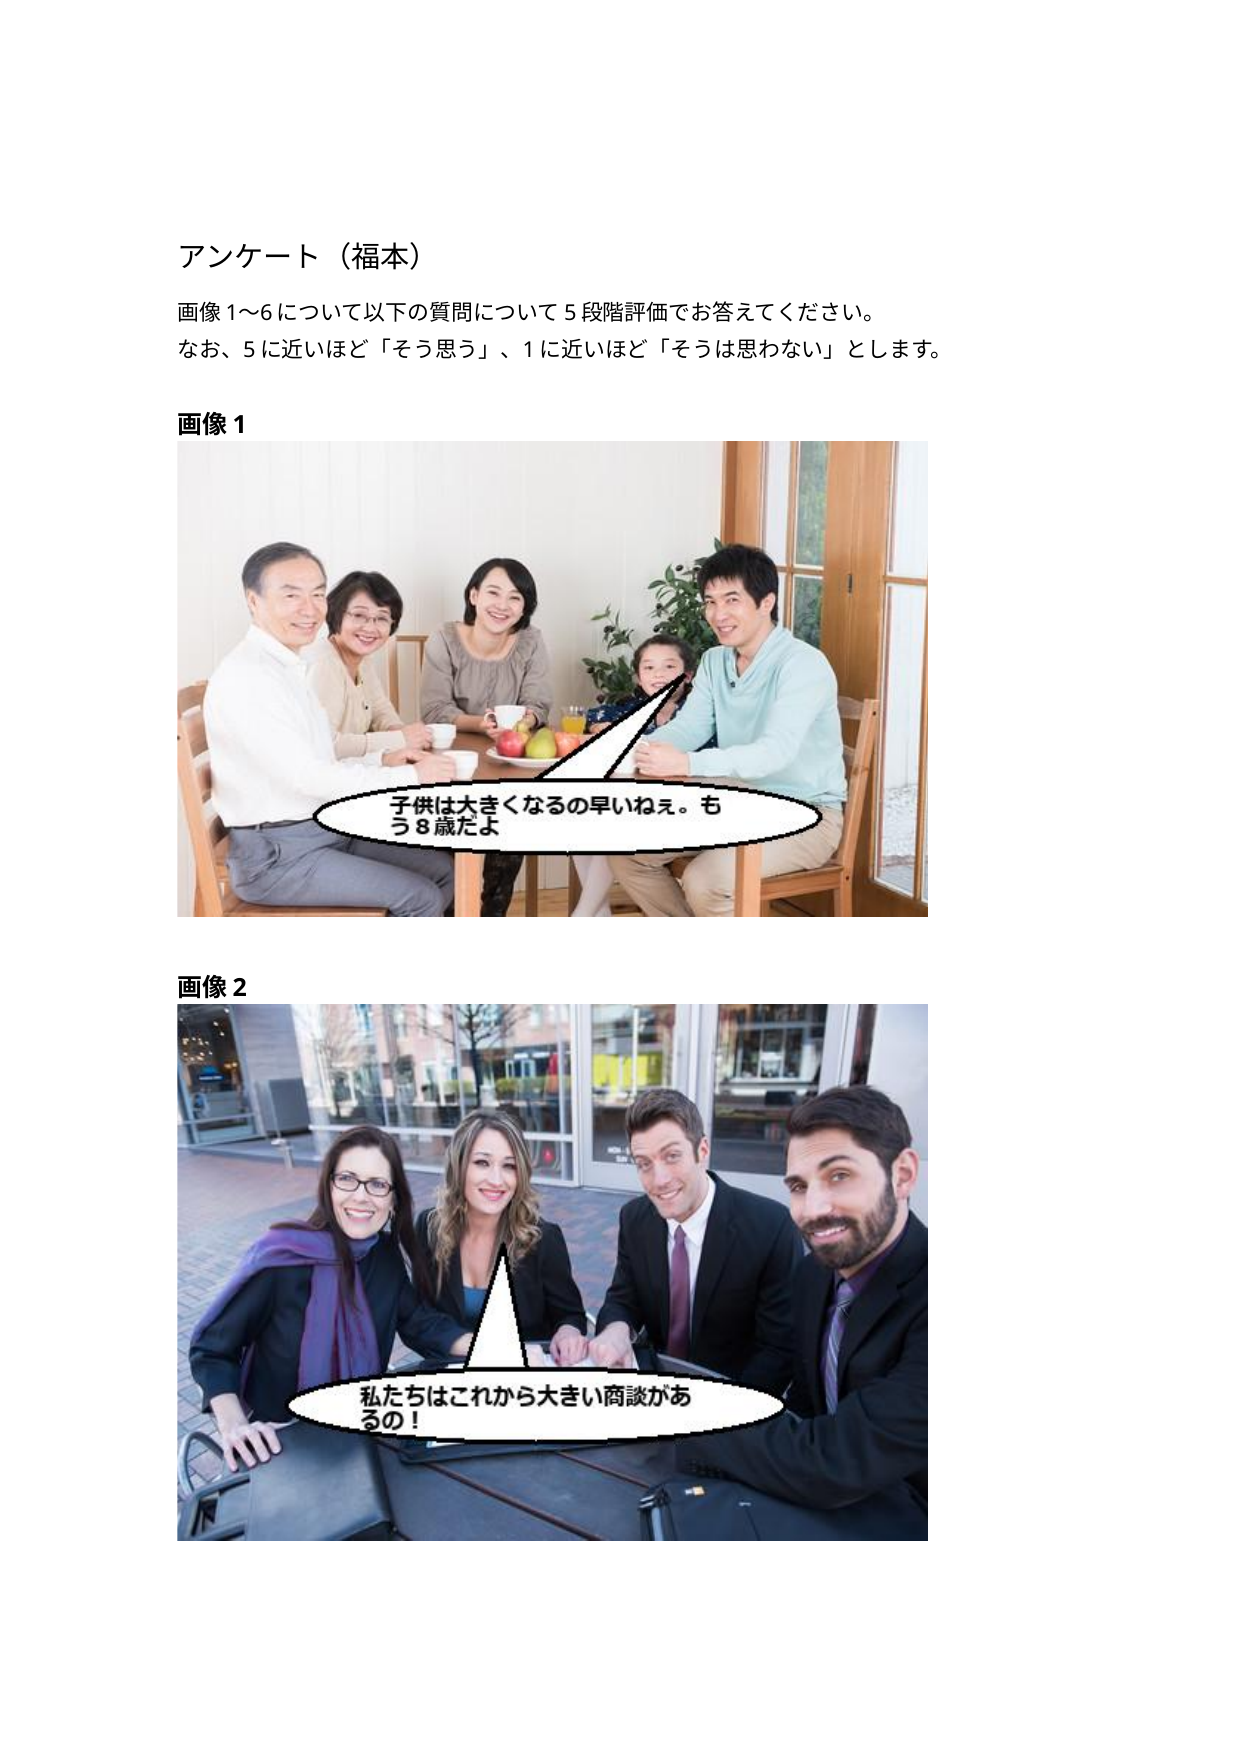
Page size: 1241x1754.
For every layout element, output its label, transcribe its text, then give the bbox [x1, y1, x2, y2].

text なお、5に近いほど「そう思う」、1に近いほど「そうは思わない」とします。 [177, 329, 1063, 367]
text アンケート（福本） [177, 217, 1063, 292]
picture [177, 441, 928, 917]
text 画像1～6について以下の質問について5段階評価でお答えてください。 [177, 292, 1063, 329]
text 画像1 [177, 404, 1063, 442]
text 画像2 [177, 967, 1063, 1004]
picture [177, 1004, 928, 1541]
